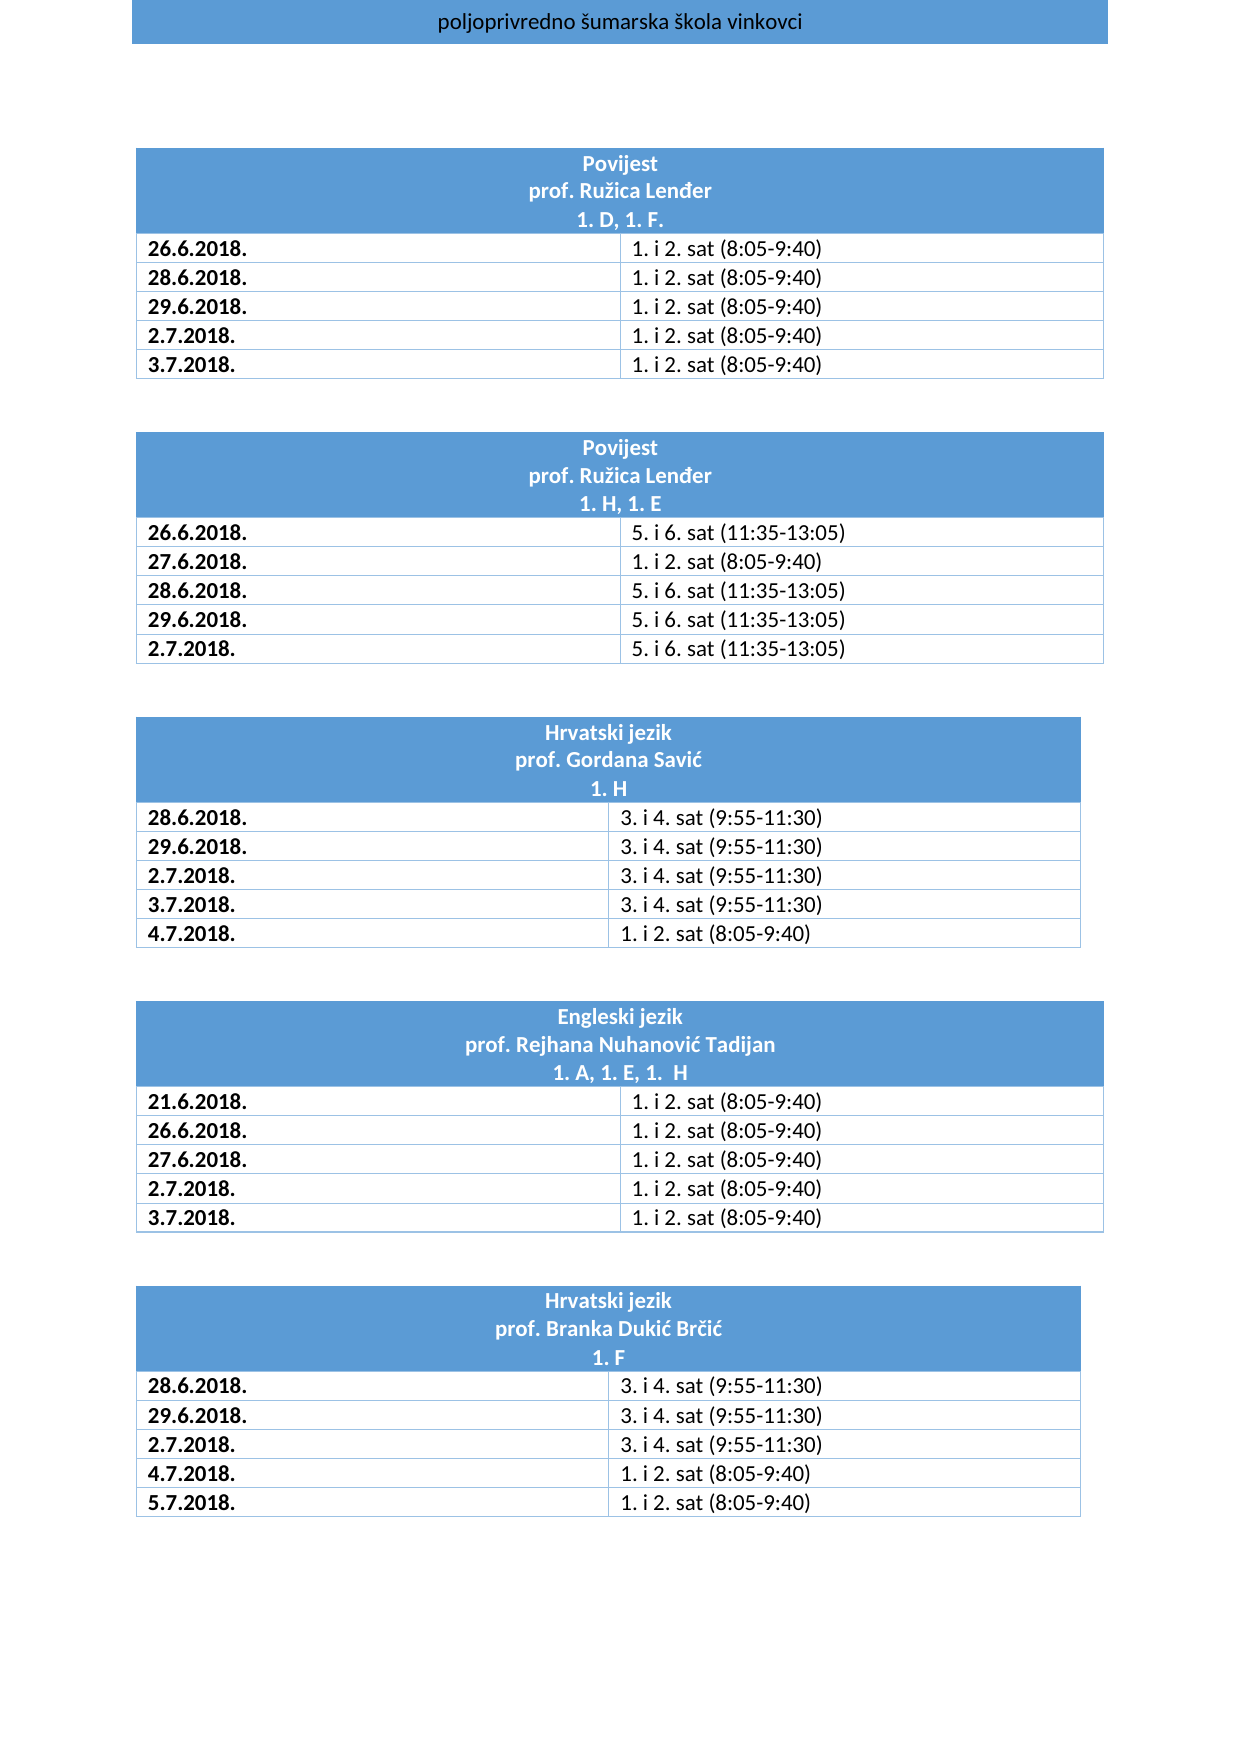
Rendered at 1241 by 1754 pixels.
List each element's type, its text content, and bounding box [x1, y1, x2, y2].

table_cell 4.7.2018. [137, 919, 608, 947]
table_cell 3. i 4. sat (9:55-11:30) [609, 890, 1080, 918]
table_cell 1. i 2. sat (8:05-9:40) [621, 1087, 1103, 1115]
table_cell 5.7.2018. [137, 1488, 608, 1516]
table_cell 21.6.2018. [137, 1087, 620, 1115]
table_cell 5. i 6. sat (11:35-13:05) [621, 605, 1103, 633]
table_cell 1. i 2. sat (8:05-9:40) [621, 547, 1103, 575]
table_cell 2.7.2018. [137, 1430, 608, 1458]
table_cell 2.7.2018. [137, 321, 620, 349]
table_cell 3. i 4. sat (9:55-11:30) [609, 1372, 1080, 1400]
table_cell 3. i 4. sat (9:55-11:30) [609, 861, 1080, 889]
table_cell 29.6.2018. [137, 605, 620, 633]
table_cell 3. i 4. sat (9:55-11:30) [609, 803, 1080, 831]
table_cell 3. i 4. sat (9:55-11:30) [609, 1401, 1080, 1429]
table_cell 29.6.2018. [137, 832, 608, 860]
table_cell 1. i 2. sat (8:05-9:40) [621, 263, 1103, 291]
table_cell 3.7.2018. [137, 890, 608, 918]
table_cell 27.6.2018. [137, 547, 620, 575]
table_cell 28.6.2018. [137, 803, 608, 831]
table_cell 29.6.2018. [137, 1401, 608, 1429]
table_cell 5. i 6. sat (11:35-13:05) [621, 518, 1103, 546]
table_cell 4.7.2018. [137, 1459, 608, 1487]
table_header Engleski jezik prof. Rejhana Nuhanović Tadijan 1. A, 1. E, 1. H [137, 1002, 1103, 1086]
table_cell 2.7.2018. [137, 1174, 620, 1202]
table_header Povijest prof. Ružica Lenđer 1. D, 1. F. [137, 149, 1103, 233]
table_cell 3.7.2018. [137, 350, 620, 378]
table_cell 1. i 2. sat (8:05-9:40) [621, 292, 1103, 320]
table_cell 3. i 4. sat (9:55-11:30) [609, 832, 1080, 860]
table_cell 28.6.2018. [137, 576, 620, 604]
table_cell 1. i 2. sat (8:05-9:40) [621, 1145, 1103, 1173]
table_cell 2.7.2018. [137, 861, 608, 889]
table_cell 26.6.2018. [137, 518, 620, 546]
table_cell 2.7.2018. [137, 635, 620, 662]
table_cell 1. i 2. sat (8:05-9:40) [609, 919, 1080, 947]
table_cell 3.7.2018. [137, 1204, 620, 1231]
table_cell 1. i 2. sat (8:05-9:40) [609, 1488, 1080, 1516]
table_cell 1. i 2. sat (8:05-9:40) [609, 1459, 1080, 1487]
table_cell 5. i 6. sat (11:35-13:05) [621, 635, 1103, 662]
table_cell 29.6.2018. [137, 292, 620, 320]
table_cell 1. i 2. sat (8:05-9:40) [621, 1116, 1103, 1144]
table_header Hrvatski jezik prof. Branka Dukić Brčić 1. F [137, 1287, 1080, 1371]
table_cell 3. i 4. sat (9:55-11:30) [609, 1430, 1080, 1458]
table_header Povijest prof. Ružica Lenđer 1. H, 1. E [137, 433, 1103, 517]
table_cell 1. i 2. sat (8:05-9:40) [621, 234, 1103, 262]
table_cell 27.6.2018. [137, 1145, 620, 1173]
table_cell 1. i 2. sat (8:05-9:40) [621, 321, 1103, 349]
table_cell 26.6.2018. [137, 234, 620, 262]
table_cell 1. i 2. sat (8:05-9:40) [621, 1204, 1103, 1231]
table_cell 1. i 2. sat (8:05-9:40) [621, 350, 1103, 378]
table_cell 28.6.2018. [137, 1372, 608, 1400]
table_cell 28.6.2018. [137, 263, 620, 291]
table_cell 26.6.2018. [137, 1116, 620, 1144]
table_cell 5. i 6. sat (11:35-13:05) [621, 576, 1103, 604]
table_cell 1. i 2. sat (8:05-9:40) [621, 1174, 1103, 1202]
table_header Hrvatski jezik prof. Gordana Savić 1. H [137, 718, 1080, 802]
